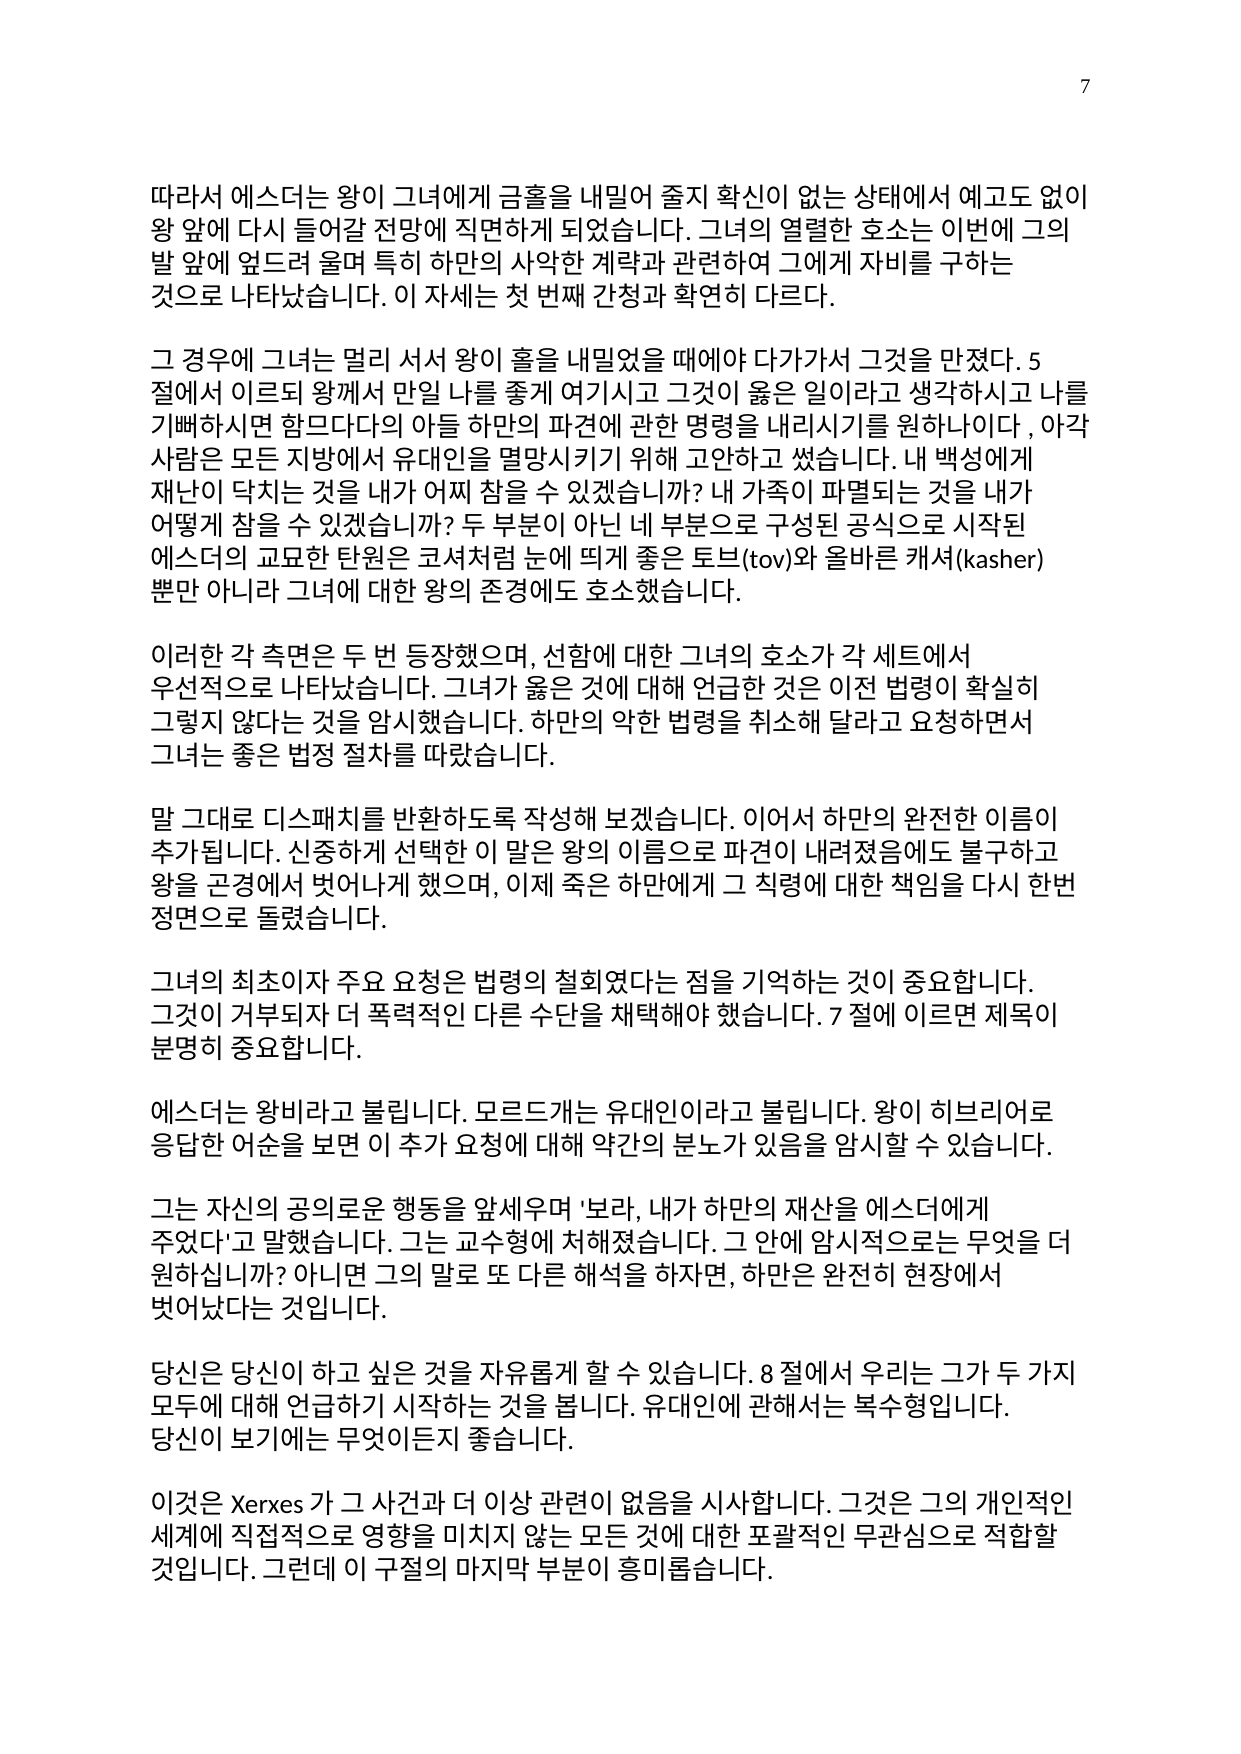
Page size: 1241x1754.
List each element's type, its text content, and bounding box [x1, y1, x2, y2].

text 에스더는 왕비라고 불립니다. 모르드개는 유대인이라고 불립니다. 왕이 히브리어로 응답한 어순을 보면 이 추가 요청에 대해 약간의 분노가 있음을 암시할 수 있습니다. [150, 1096, 1090, 1162]
text 그녀의 최초이자 주요 요청은 법령의 철회였다는 점을 기억하는 것이 중요합니다. 그것이 거부되자 더 폭력적인 다른 수단을 채택해야 했습니다. 7절에 이르면 제목이 분명히 중요합니다. [150, 966, 1090, 1065]
text 이러한 각 측면은 두 번 등장했으며, 선함에 대한 그녀의 호소가 각 세트에서 우선적으로 나타났습니다. 그녀가 옳은 것에 대해 언급한 것은 이전 법령이 확실히 그렇지 않다는 것을 암시했습니다. 하만의 악한 법령을 취소해 달라고 요청하면서 그녀는 좋은 법정 절차를 따랐습니다. [150, 640, 1090, 772]
text 당신은 당신이 하고 싶은 것을 자유롭게 할 수 있습니다. 8절에서 우리는 그가 두 가지 모두에 대해 언급하기 시작하는 것을 봅니다. 유대인에 관해서는 복수형입니다. 당신이 보기에는 무엇이든지 좋습니다. [150, 1357, 1090, 1456]
text 그 경우에 그녀는 멀리 서서 왕이 홀을 내밀었을 때에야 다가가서 그것을 만졌다. 5절에서 이르되 왕께서 만일 나를 좋게 여기시고 그것이 옳은 일이라고 생각하시고 나를 기뻐하시면 함므다다의 아들 하만의 파견에 관한 명령을 내리시기를 원하나이다 , 아각 사람은 모든 지방에서 유대인을 멸망시키기 위해 고안하고 썼습니다. 내 백성에게 재난이 닥치는 것을 내가 어찌 참을 수 있겠습니까? 내 가족이 파멸되는 것을 내가 어떻게 참을 수 있겠습니까? 두 부분이 아닌 네 부분으로 구성된 공식으로 시작된 에스더의 교묘한 탄원은 코셔처럼 눈에 띄게 좋은 토브(tov)와 올바른 캐셔(kasher)뿐만 아니라 그녀에 대한 왕의 존경에도 호소했습니다. [150, 344, 1090, 608]
text 이것은 Xerxes가 그 사건과 더 이상 관련이 없음을 시사합니다. 그것은 그의 개인적인 세계에 직접적으로 영향을 미치지 않는 모든 것에 대한 포괄적인 무관심으로 적합할 것입니다. 그런데 이 구절의 마지막 부분이 흥미롭습니다. [150, 1487, 1090, 1586]
text 말 그대로 디스패치를 반환하도록 작성해 보겠습니다. 이어서 하만의 완전한 이름이 추가됩니다. 신중하게 선택한 이 말은 왕의 이름으로 파견이 내려졌음에도 불구하고 왕을 곤경에서 벗어나게 했으며, 이제 죽은 하만에게 그 칙령에 대한 책임을 다시 한번 정면으로 돌렸습니다. [150, 803, 1090, 935]
text 따라서 에스더는 왕이 그녀에게 금홀을 내밀어 줄지 확신이 없는 상태에서 예고도 없이 왕 앞에 다시 들어갈 전망에 직면하게 되었습니다. 그녀의 열렬한 호소는 이번에 그의 발 앞에 엎드려 울며 특히 하만의 사악한 계략과 관련하여 그에게 자비를 구하는 것으로 나타났습니다. 이 자세는 첫 번째 간청과 확연히 다르다. [150, 181, 1090, 313]
text 그는 자신의 공의로운 행동을 앞세우며 '보라, 내가 하만의 재산을 에스더에게 주었다'고 말했습니다. 그는 교수형에 처해졌습니다. 그 안에 암시적으로는 무엇을 더 원하십니까? 아니면 그의 말로 또 다른 해석을 하자면, 하만은 완전히 현장에서 벗어났다는 것입니다. [150, 1193, 1090, 1326]
